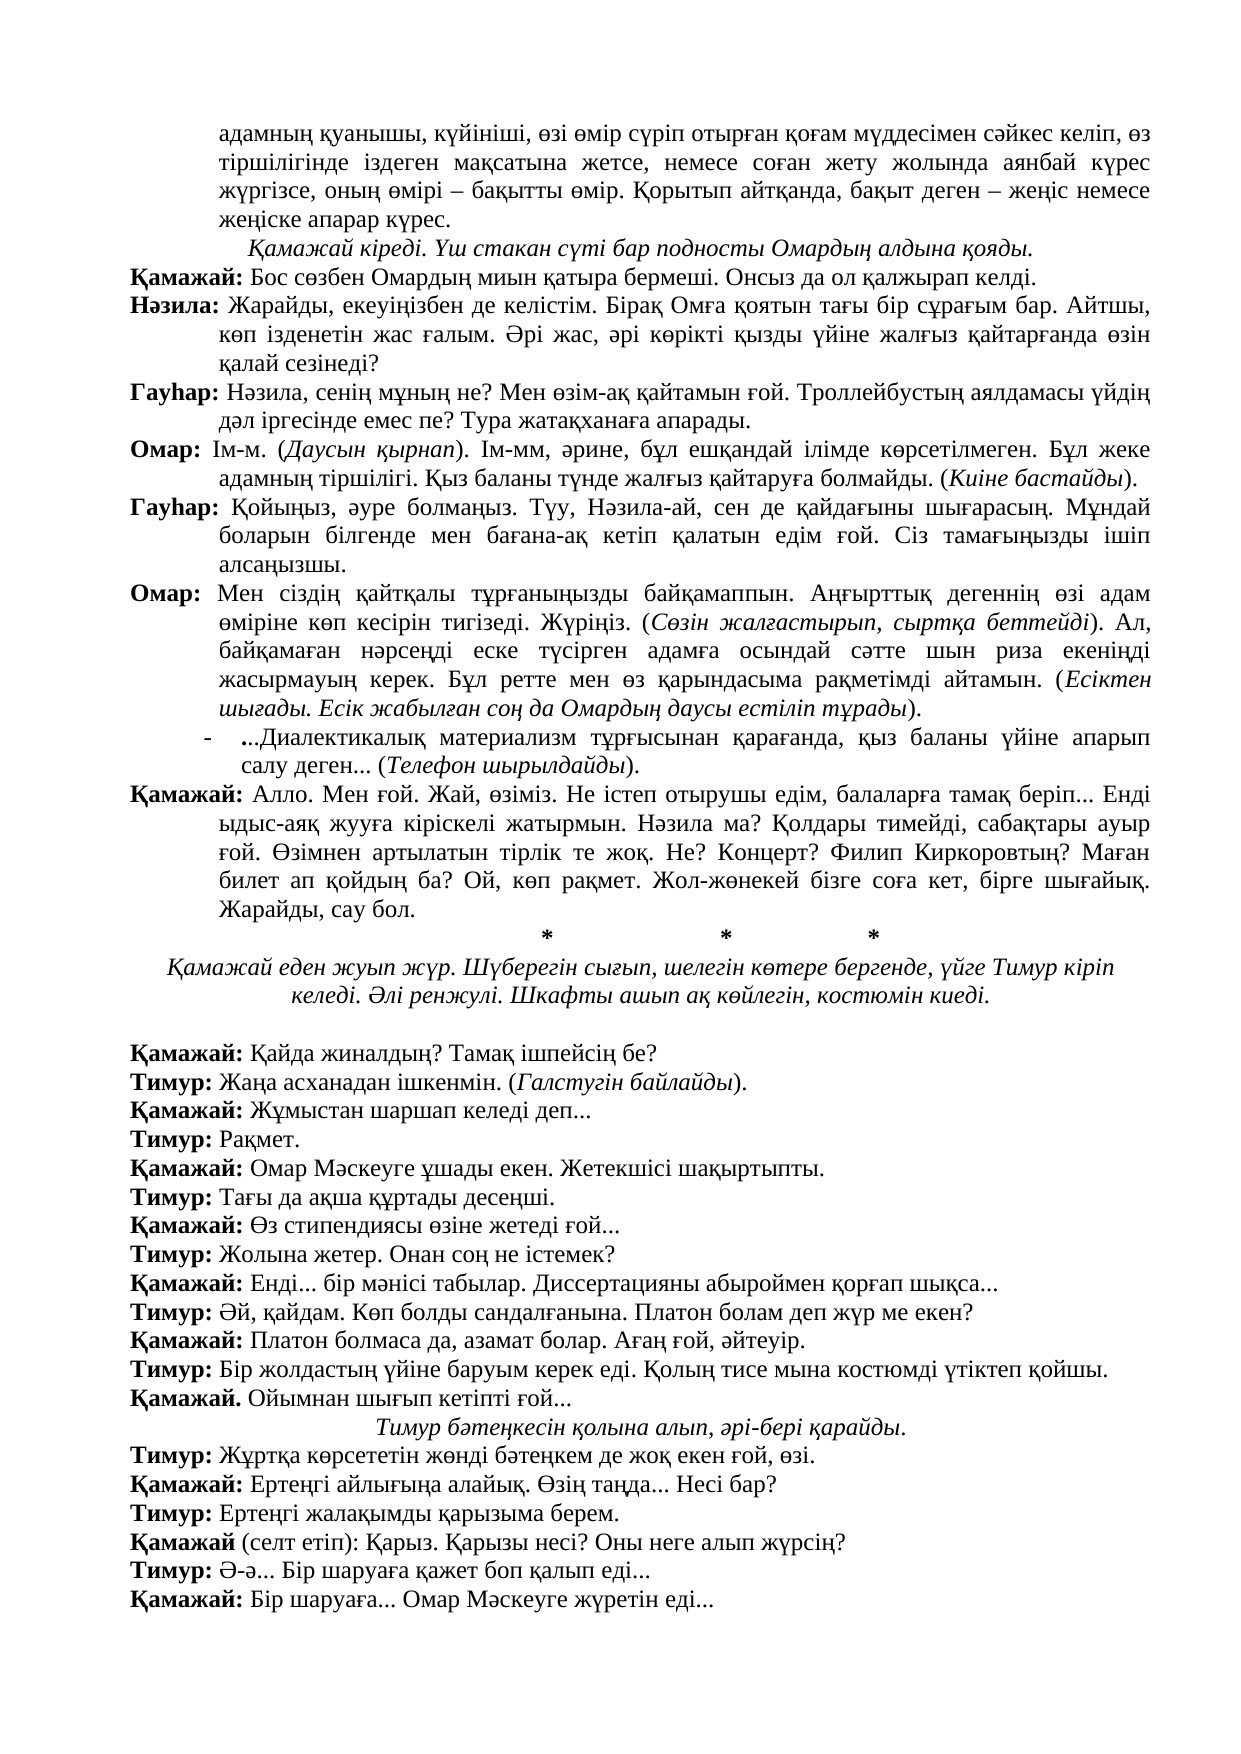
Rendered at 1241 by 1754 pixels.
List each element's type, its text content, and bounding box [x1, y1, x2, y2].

text Қамажай: Ертеңгі айлығыңа алайық. Өзің таңда... Несі бар? [130, 1469, 1152, 1498]
text Тимур: Бір жолдастың үйіне баруым керек еді. Қолың тисе мына костюмді үтіктеп қойшы. [130, 1354, 1152, 1383]
text Тимур: Ертеңгі жалақымды қарызыма берем. [130, 1498, 1152, 1527]
text Қамажай еден жуып жүр. Шүберегін сығып, шелегін көтере бергенде, үйге Тимур кіріп келеді. Әлі ренжулі. Шкафты ашып ақ көйлегін, костюмін киеді. [130, 952, 1152, 1009]
text Тимур: Жұртқа көрсететін жөнді бәтеңкем де жоқ екен ғой, өзі. [130, 1441, 1152, 1469]
text Тимур: Әй, қайдам. Көп болды сандалғанына. Платон болам деп жүр ме екен? [130, 1297, 1152, 1326]
text Қамажай: Жұмыстан шаршап келеді деп... [130, 1096, 1152, 1124]
text Омар: Ім-м. (Даусын қырнап). Ім-мм, әрине, бұл ешқандай ілімде көрсетілмеген. Бұл жеке адамның тіршілігі. Қыз баланы түнде жалғыз қайтаруға болмайды. (Киіне бастайды). [130, 434, 1152, 492]
list ...Диалектикалық материализм тұрғысынан қарағанда, қыз баланы үйіне апарып салу деген... (Телефон шырылдайды). [203, 722, 1152, 779]
text Қамажай: Бір шаруаға... Омар Мәскеуге жүретін еді... [130, 1584, 1152, 1613]
text Қамажай: Омар Мәскеуге ұшады екен. Жетекшісі шақыртыпты. [130, 1153, 1152, 1182]
text Тимур бәтеңкесін қолына алып, әрі-бері қарайды. [130, 1412, 1152, 1441]
text Тимур: Ә-ә... Бір шаруаға қажет боп қалып еді... [130, 1556, 1152, 1584]
text Қамажай (селт етіп): Қарыз. Қарызы несі? Оны неге алып жүрсің? [130, 1527, 1152, 1556]
text Қамажай: Бос сөзбен Омардың миын қатыра бермеші. Онсыз да ол қалжырап келді. [130, 262, 1152, 291]
text Гауһар: Қойыңыз, әуре болмаңыз. Түу, Нәзила-ай, сен де қайдағыны шығарасың. Мұндай боларын білгенде мен бағана-ақ кетіп қалатын едім ғой. Сіз тамағыңызды ішіп алсаңызшы. [130, 492, 1152, 578]
text Қамажай: Енді... бір мәнісі табылар. Диссертацияны абыроймен қорғап шықса... [130, 1268, 1152, 1297]
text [130, 118, 1152, 233]
text Қамажай: Қайда жиналдың? Тамақ ішпейсің бе? [130, 1038, 1152, 1067]
text Қамажай: Платон болмаса да, азамат болар. Ағаң ғой, әйтеуір. [130, 1326, 1152, 1354]
text Тимур: Жолына жетер. Онан соң не істемек? [130, 1239, 1152, 1268]
text Қамажай. Ойымнан шығып кетіпті ғой... [130, 1383, 1152, 1412]
text * * * [541, 923, 1152, 952]
text Нәзила: Жарайды, екеуіңізбен де келістім. Бірақ Омға қоятын тағы бір сұрағым бар. Айтшы, көп ізденетін жас ғалым. Әрі жас, әрі көрікті қызды үйіне жалғыз қайтарғанда өзін қалай сезінеді? [130, 291, 1152, 377]
text Қамажай: Өз стипендиясы өзіне жетеді ғой... [130, 1211, 1152, 1239]
text Гауһар: Нәзила, сенің мұның не? Мен өзім-ақ қайтамын ғой. Троллейбустың аялдамасы үйдің дәл іргесінде емес пе? Тура жатақханаға апарады. [130, 377, 1152, 434]
text Тимур: Тағы да ақша құртады десеңші. [130, 1182, 1152, 1211]
text Қамажай: Алло. Мен ғой. Жай, өзіміз. Не істеп отырушы едім, балаларға тамақ беріп... Енді ыдыс-аяқ жууға кіріскелі жатырмын. Нәзила ма? Қолдары тимейді, сабақтары ауыр ғой. Өзімнен артылатын тірлік те жоқ. Не? Концерт? Филип Киркоровтың? Маған билет ап қойдың ба? Ой, көп рақмет. Жол-жөнекей бізге соға кет, бірге шығайық. Жарайды, сау бол. [130, 779, 1152, 923]
text Тимур: Жаңа асханадан ішкенмін. (Галстугін байлайды). [130, 1067, 1152, 1096]
text Тимур: Рақмет. [130, 1124, 1152, 1153]
text Қамажай кіреді. Үш стакан сүті бар подносты Омардың алдына қояды. [130, 233, 1152, 262]
text Омар: Мен сіздің қайтқалы тұрғаныңызды байқамаппын. Аңғырттық дегеннің өзі адам өміріне көп кесірін тигізеді. Жүріңіз. (Сөзін жалғастырып, сыртқа беттейді). Ал, байқамаған нәрсеңді еске түсірген адамға осындай сәтте шын риза екеніңді жасырмауың керек. Бұл ретте мен өз қарындасыма рақметімді айтамын. (Есіктен шығады. Есік жабылған соң да Омардың даусы естіліп тұрады). [130, 578, 1152, 722]
